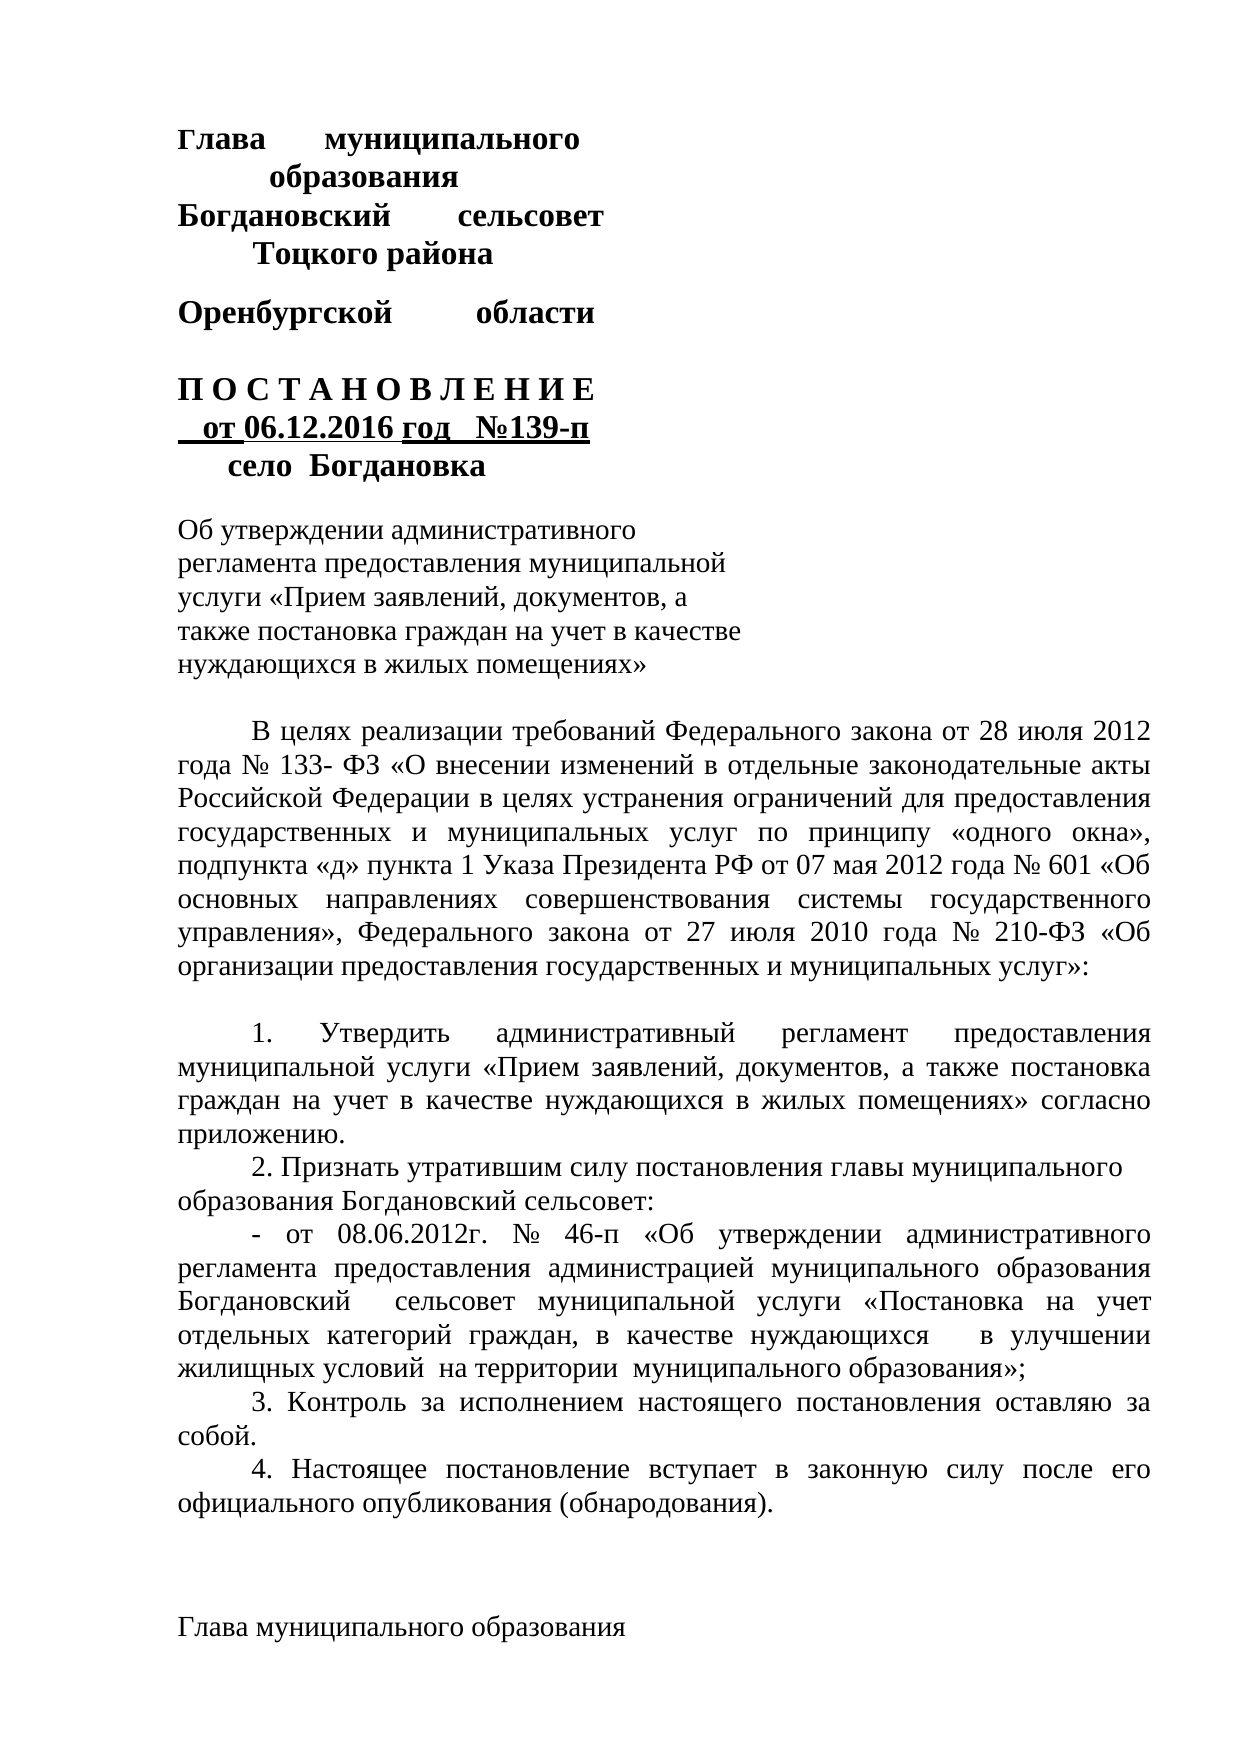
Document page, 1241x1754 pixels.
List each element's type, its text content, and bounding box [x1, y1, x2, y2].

text Об утверждении административного [177, 512, 1152, 546]
text - от 08.06.2012г. № 46-п «Об утверждении административного регламента предоставления администрацией муниципального образования Богдановский сельсовет муниципальной услуги «Постановка на учет отдельных категорий граждан, в качестве нуждающихся в улучшении жилищных условий на территории муниципального образования»; [177, 1216, 1152, 1384]
subtitle образования [177, 156, 1152, 195]
list 4. Настоящее постановление вступает в законную силу после его официального опубликования (обнародования). [177, 1451, 1152, 1518]
text Глава муниципального образования [177, 1609, 1152, 1643]
text регламента предоставления муниципальной [177, 546, 1152, 579]
text нуждающихся в жилых помещениях» [177, 646, 1152, 680]
text 1. Утвердить административный регламент предоставления муниципальной услуги «Прием заявлений, документов, а также постановка граждан на учет в качестве нуждающихся в жилых помещениях» согласно приложению. [177, 1015, 1152, 1149]
subtitle Оренбургской области [177, 292, 1152, 331]
text от 06.12.2016 год №139-п [177, 407, 1152, 446]
text В целях реализации требований Федерального закона от 28 июля 2012 года № 133- ФЗ «О внесении изменений в отдельные законодательные акты Российской Федерации в целях устранения ограничений для предоставления государственных и муниципальных услуг по принципу «одного окна», подпункта «д» пункта 1 Указа Президента РФ от 07 мая 2012 года № 601 «Об основных направлениях совершенствования системы государственного управления», Федерального закона от 27 июля 2010 года № 210-ФЗ «Об организации предоставления государственных и муниципальных услуг»: [177, 713, 1152, 982]
text село Богдановка [177, 446, 1152, 484]
text П О С Т А Н О В Л Е Н И Е [177, 369, 1152, 407]
text услуги «Прием заявлений, документов, а [177, 579, 1152, 613]
list 3. Контроль за исполнением настоящего постановления оставляю за собой. [177, 1384, 1152, 1451]
text Глава муниципального [177, 118, 1152, 156]
text 2. Признать утратившим силу постановления главы муниципального образования Богдановский сельсовет: [177, 1149, 1152, 1216]
text Богдановский сельсовет [177, 195, 1152, 233]
text Тоцкого района [177, 233, 1152, 271]
text также постановка граждан на учет в качестве [177, 613, 1152, 646]
